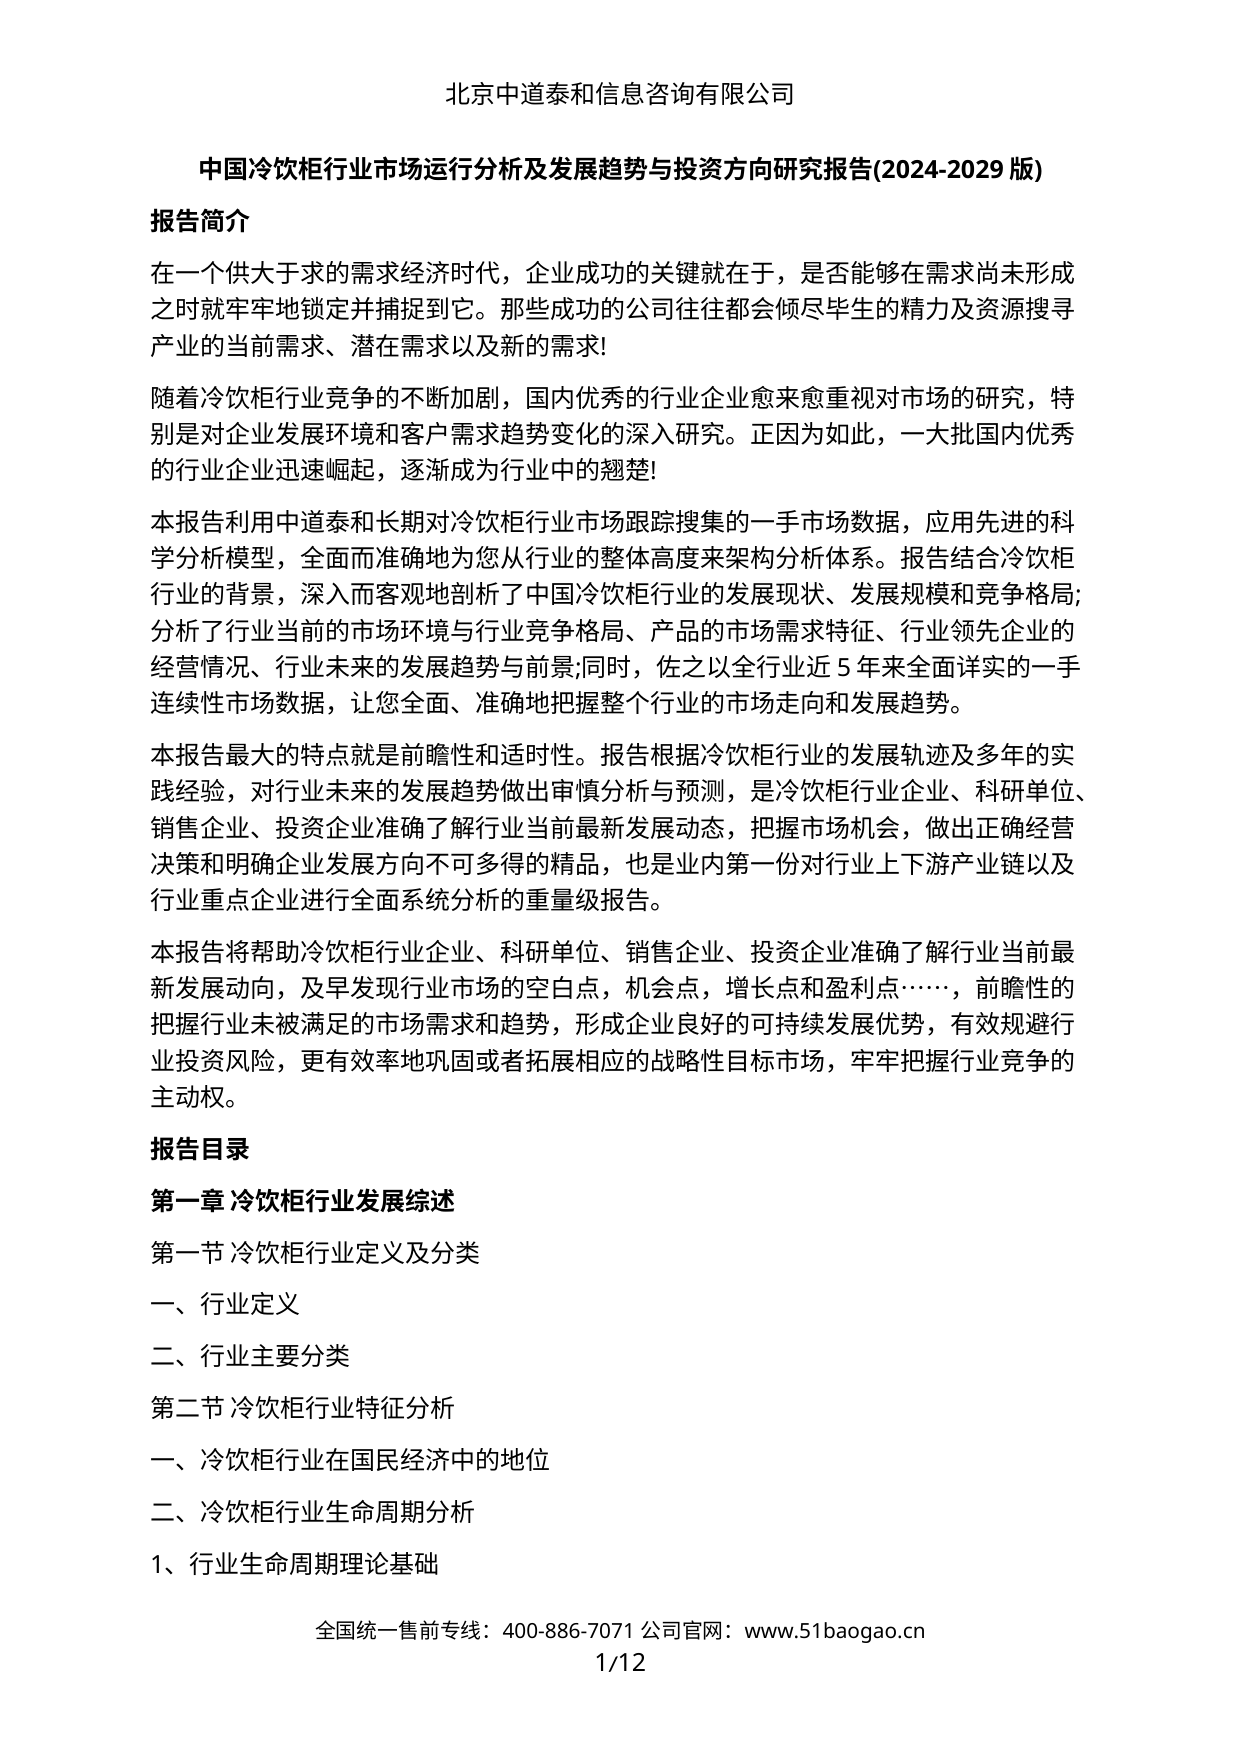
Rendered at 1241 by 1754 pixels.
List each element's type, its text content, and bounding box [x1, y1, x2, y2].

text 第一节 冷饮柜行业定义及分类 [150, 1233, 1090, 1269]
text 本报告将帮助冷饮柜行业企业、科研单位、销售企业、投资企业准确了解行业当前最新发展动向，及早发现行业市场的空白点，机会点，增长点和盈利点……，前瞻性的把握行业未被满足的市场需求和趋势，形成企业良好的可持续发展优势，有效规避行业投资风险，更有效率地巩固或者拓展相应的战略性目标市场，牢牢把握行业竞争的主动权。 [150, 932, 1090, 1114]
text 随着冷饮柜行业竞争的不断加剧，国内优秀的行业企业愈来愈重视对市场的研究，特别是对企业发展环境和客户需求趋势变化的深入研究。正因为如此，一大批国内优秀的行业企业迅速崛起，逐渐成为行业中的翘楚! [150, 378, 1090, 487]
text 一、行业定义 [150, 1285, 1090, 1321]
text 在一个供大于求的需求经济时代，企业成功的关键就在于，是否能够在需求尚未形成之时就牢牢地锁定并捕捉到它。那些成功的公司往往都会倾尽毕生的精力及资源搜寻产业的当前需求、潜在需求以及新的需求! [150, 254, 1090, 362]
text 本报告最大的特点就是前瞻性和适时性。报告根据冷饮柜行业的发展轨迹及多年的实践经验，对行业未来的发展趋势做出审慎分析与预测，是冷饮柜行业企业、科研单位、销售企业、投资企业准确了解行业当前最新发展动态，把握市场机会，做出正确经营决策和明确企业发展方向不可多得的精品，也是业内第一份对行业上下游产业链以及行业重点企业进行全面系统分析的重量级报告。 [150, 736, 1090, 917]
text 本报告利用中道泰和长期对冷饮柜行业市场跟踪搜集的一手市场数据，应用先进的科学分析模型，全面而准确地为您从行业的整体高度来架构分析体系。报告结合冷饮柜行业的背景，深入而客观地剖析了中国冷饮柜行业的发展现状、发展规模和竞争格局;分析了行业当前的市场环境与行业竞争格局、产品的市场需求特征、行业领先企业的经营情况、行业未来的发展趋势与前景;同时，佐之以全行业近5年来全面详实的一手连续性市场数据，让您全面、准确地把握整个行业的市场走向和发展趋势。 [150, 502, 1090, 720]
text 报告目录 [150, 1129, 1090, 1166]
text 报告简介 [150, 202, 1090, 238]
text 1、行业生命周期理论基础 [150, 1544, 1090, 1581]
text 第一章 冷饮柜行业发展综述 [150, 1181, 1090, 1217]
text 二、行业主要分类 [150, 1337, 1090, 1373]
text 二、冷饮柜行业生命周期分析 [150, 1492, 1090, 1529]
text 中国冷饮柜行业市场运行分析及发展趋势与投资方向研究报告(2024-2029版) [150, 150, 1090, 186]
text 第二节 冷饮柜行业特征分析 [150, 1389, 1090, 1425]
text 一、冷饮柜行业在国民经济中的地位 [150, 1441, 1090, 1477]
